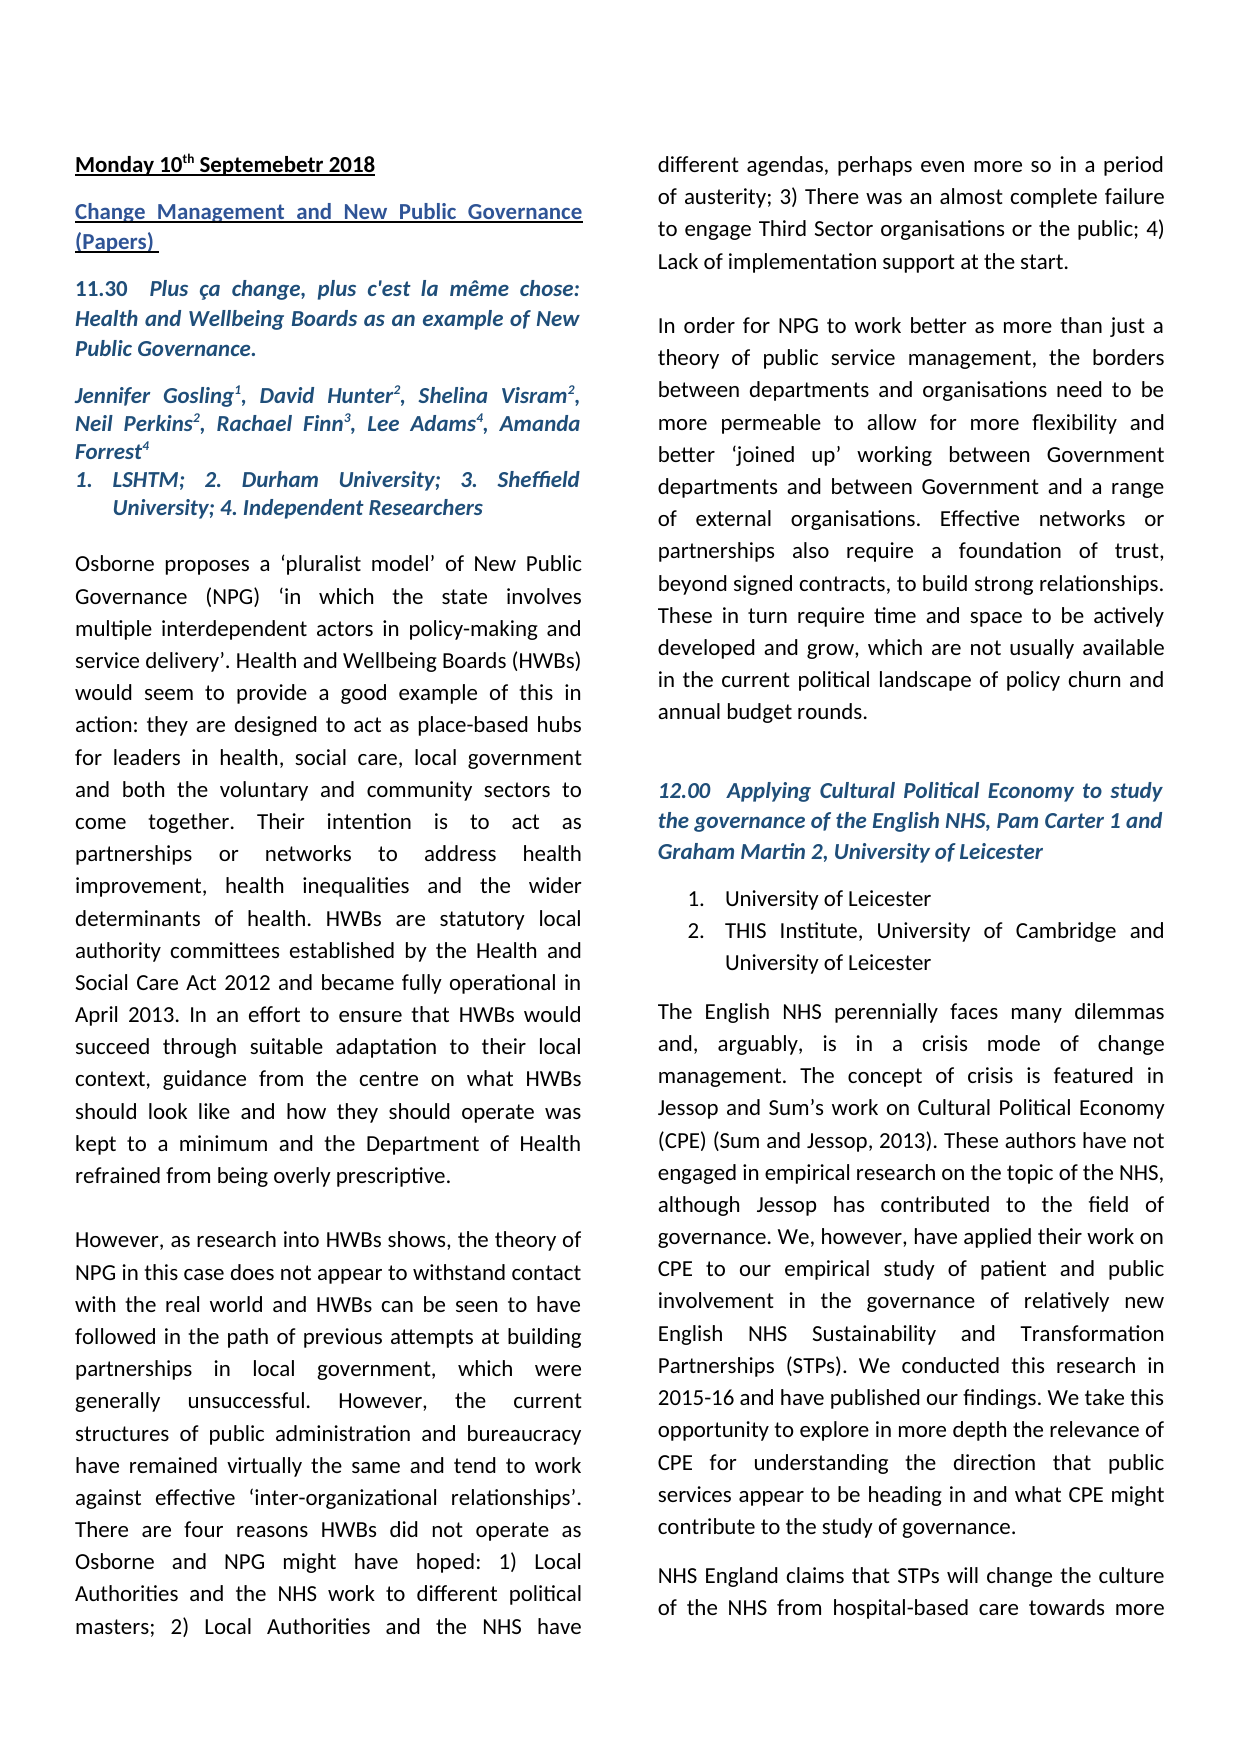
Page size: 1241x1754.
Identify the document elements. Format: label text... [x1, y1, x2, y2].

text Monday 10th Septemebetr 2018 [75, 150, 583, 178]
list THIS Institute, University of Cambridge and University of Leicester [687, 916, 1165, 976]
text Osborne proposes a ‘pluralist model’ of New Public Governance (NPG) ‘in which the state involves multiple interdependent actors in policy-making and service delivery’. Health and Wellbeing Boards (HWBs) would seem to provide a good example of this in action: they are designed to act as place-based hubs for leaders in health, social care, local government and both the voluntary and community sectors to come together. Their intention is to act as partnerships or networks to address health improvement, health inequalities and the wider determinants of health. HWBs are statutory local authority committees established by the Health and Social Care Act 2012 and became fully operational in April 2013. In an effort to ensure that HWBs would succeed through suitable adaptation to their local context, guidance from the centre on what HWBs should look like and how they should operate was kept to a minimum and the Department of Health refrained from being overly prescriptive. [75, 549, 583, 1189]
text Jennifer Gosling1, David Hunter2, Shelina Visram2, Neil Perkins2, Rachael Finn3, Lee Adams4, Amanda Forrest4 [75, 381, 583, 466]
list University of Leicester [687, 884, 1165, 912]
text 12.00 Applying Cultural Political Economy to study the governance of the English NHS, Pam Carter 1 and Graham Martin 2, University of Leicester [658, 776, 1165, 865]
text Change Management and New Public Governance (Papers) [75, 223, 583, 255]
text Change Management and New Public Governance (Papers) [75, 197, 583, 221]
text The English NHS perennially faces many dilemmas and, arguably, is in a crisis mode of change management. The concept of crisis is featured in Jessop and Sum’s work on Cultural Political Economy (CPE) (Sum and Jessop, 2013). These authors have not engaged in empirical research on the topic of the NHS, although Jessop has contributed to the field of governance. We, however, have applied their work on CPE to our empirical study of patient and public involvement in the governance of relatively new English NHS Sustainability and Transformation Partnerships (STPs). We conducted this research in 2015-16 and have published our findings. We take this opportunity to explore in more depth the relevance of CPE for understanding the direction that public services appear to be heading in and what CPE might contribute to the study of governance. [658, 997, 1165, 1540]
text 11.30 Plus ça change, plus c'est la même chose: Health and Wellbeing Boards as an example of New Public Governance. [75, 274, 583, 363]
text In order for NPG to work better as more than just a theory of public service management, the borders between departments and organisations need to be more permeable to allow for more flexibility and better ‘joined up’ working between Government departments and between Government and a range of external organisations. Effective networks or partnerships also require a foundation of trust, beyond signed contracts, to build strong relationships. These in turn require time and space to be actively developed and grow, which are not usually available in the current political landscape of policy churn and annual budget rounds. [658, 311, 1165, 725]
text However, as research into HWBs shows, the theory of NPG in this case does not appear to withstand contact with the real world and HWBs can be seen to have followed in the path of previous attempts at building partnerships in local government, which were generally unsuccessful. However, the current structures of public administration and bureaucracy have remained virtually the same and tend to work against effective ‘inter-organizational relationships’. There are four reasons HWBs did not operate as Osborne and NPG might have hoped: 1) Local Authorities and the NHS work to different political masters; 2) Local Authorities and the NHS have different agendas, perhaps even more so in a period of austerity; 3) There was an almost complete failure to engage Third Sector organisations or the public; 4) Lack of implementation support at the start. [658, 150, 1165, 275]
list LSHTM; 2. Durham University; 3. Sheffield University; 4. Independent Researchers [75, 466, 583, 522]
text However, as research into HWBs shows, the theory of NPG in this case does not appear to withstand contact with the real world and HWBs can be seen to have followed in the path of previous attempts at building partnerships in local government, which were generally unsuccessful. However, the current structures of public administration and bureaucracy have remained virtually the same and tend to work against effective ‘inter-organizational relationships’. There are four reasons HWBs did not operate as Osborne and NPG might have hoped: 1) Local Authorities and the NHS work to different political masters; 2) Local Authorities and the NHS have different agendas, perhaps even more so in a period of austerity; 3) There was an almost complete failure to engage Third Sector organisations or the public; 4) Lack of implementation support at the start. [75, 1226, 583, 1640]
